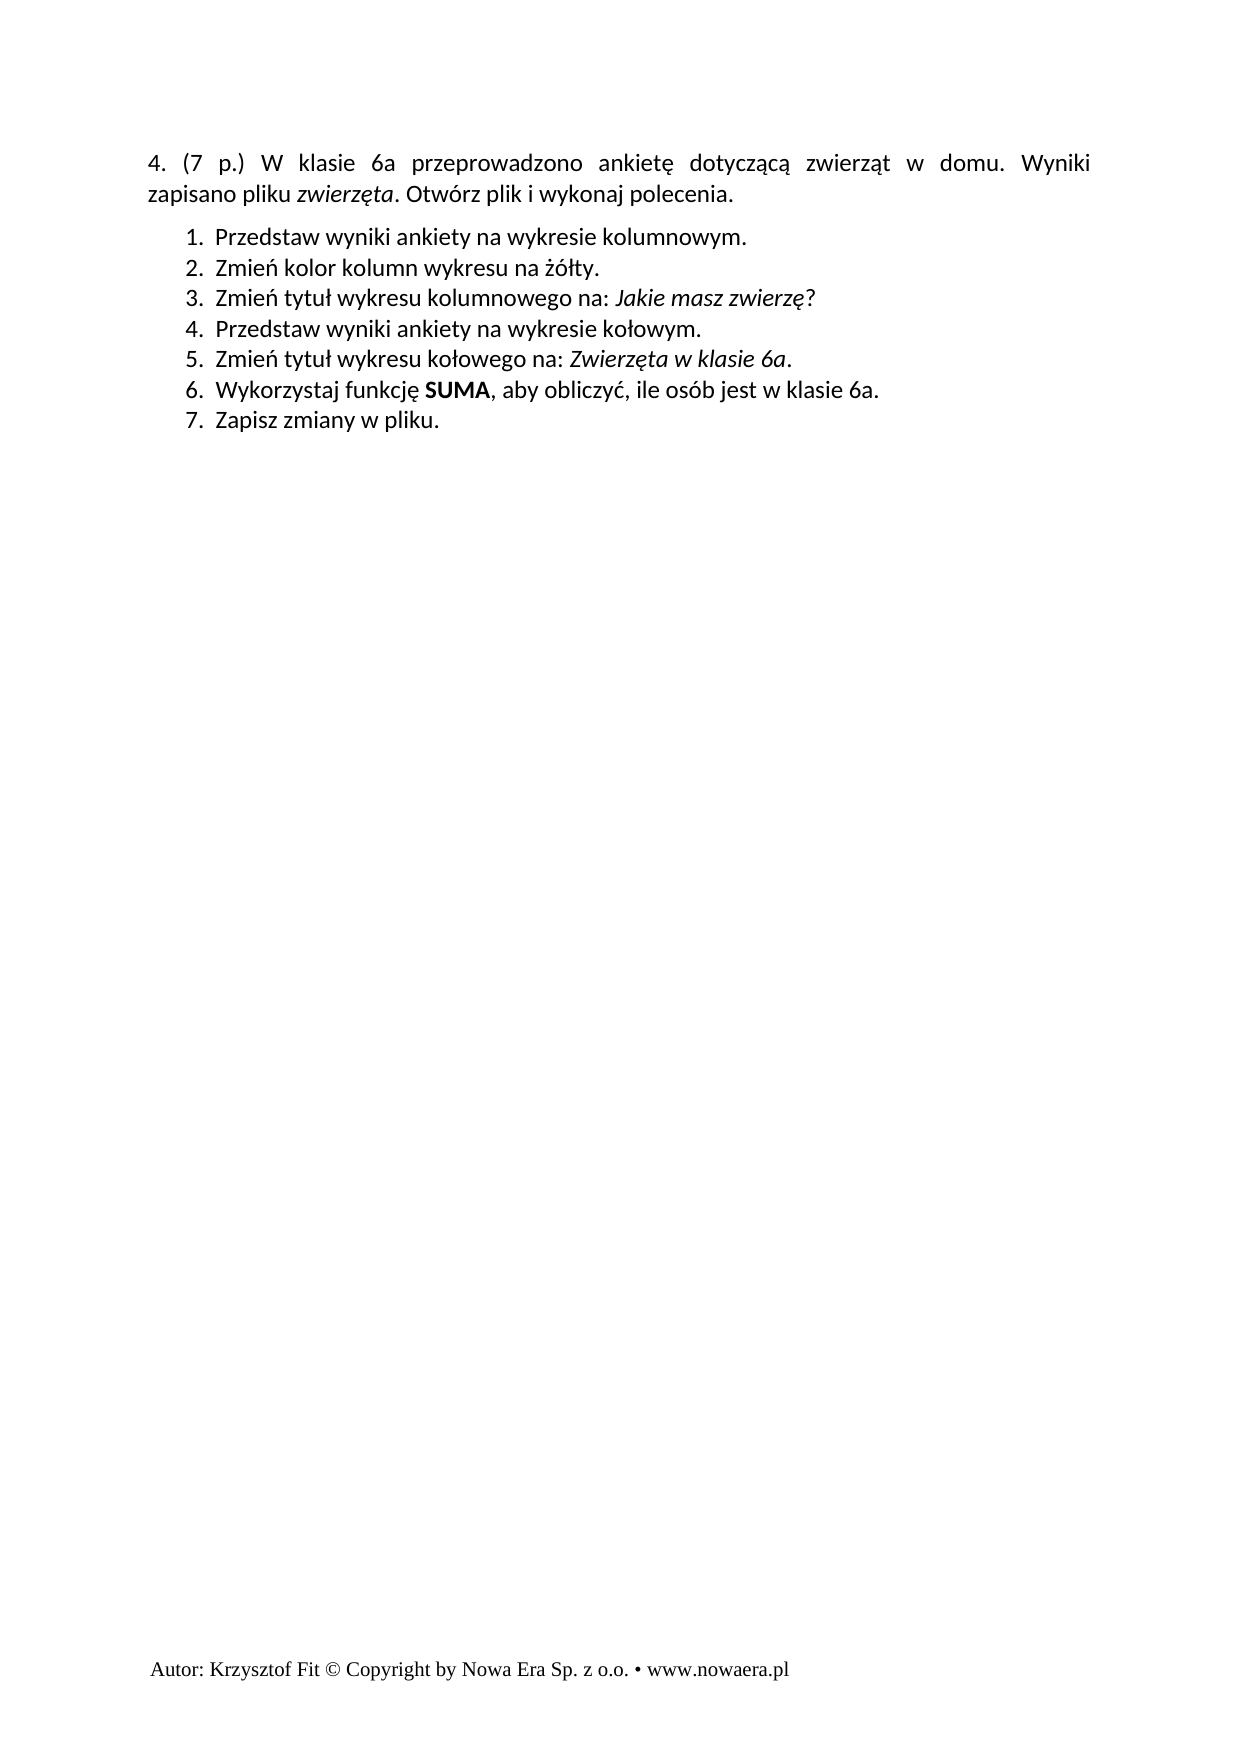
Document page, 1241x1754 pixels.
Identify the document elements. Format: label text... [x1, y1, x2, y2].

text 4. (7 p.) W klasie 6a przeprowadzono ankietę dotyczącą zwierząt w domu. Wyniki zapisano pliku zwierzęta. Otwórz plik i wykonaj polecenia. [148, 148, 1093, 209]
list Przedstaw wyniki ankiety na wykresie kolumnowym. [185, 221, 1093, 252]
list Zmień tytuł wykresu kolumnowego na: Jakie masz zwierzę? [185, 282, 1093, 313]
list Wykorzystaj funkcję SUMA, aby obliczyć, ile osób jest w klasie 6a. [185, 374, 1093, 404]
list Zmień tytuł wykresu kołowego na: Zwierzęta w klasie 6a. [185, 343, 1093, 374]
list Zmień kolor kolumn wykresu na żółty. [185, 252, 1093, 282]
list Zapisz zmiany w pliku. [185, 404, 1093, 435]
list Przedstaw wyniki ankiety na wykresie kołowym. [185, 313, 1093, 343]
